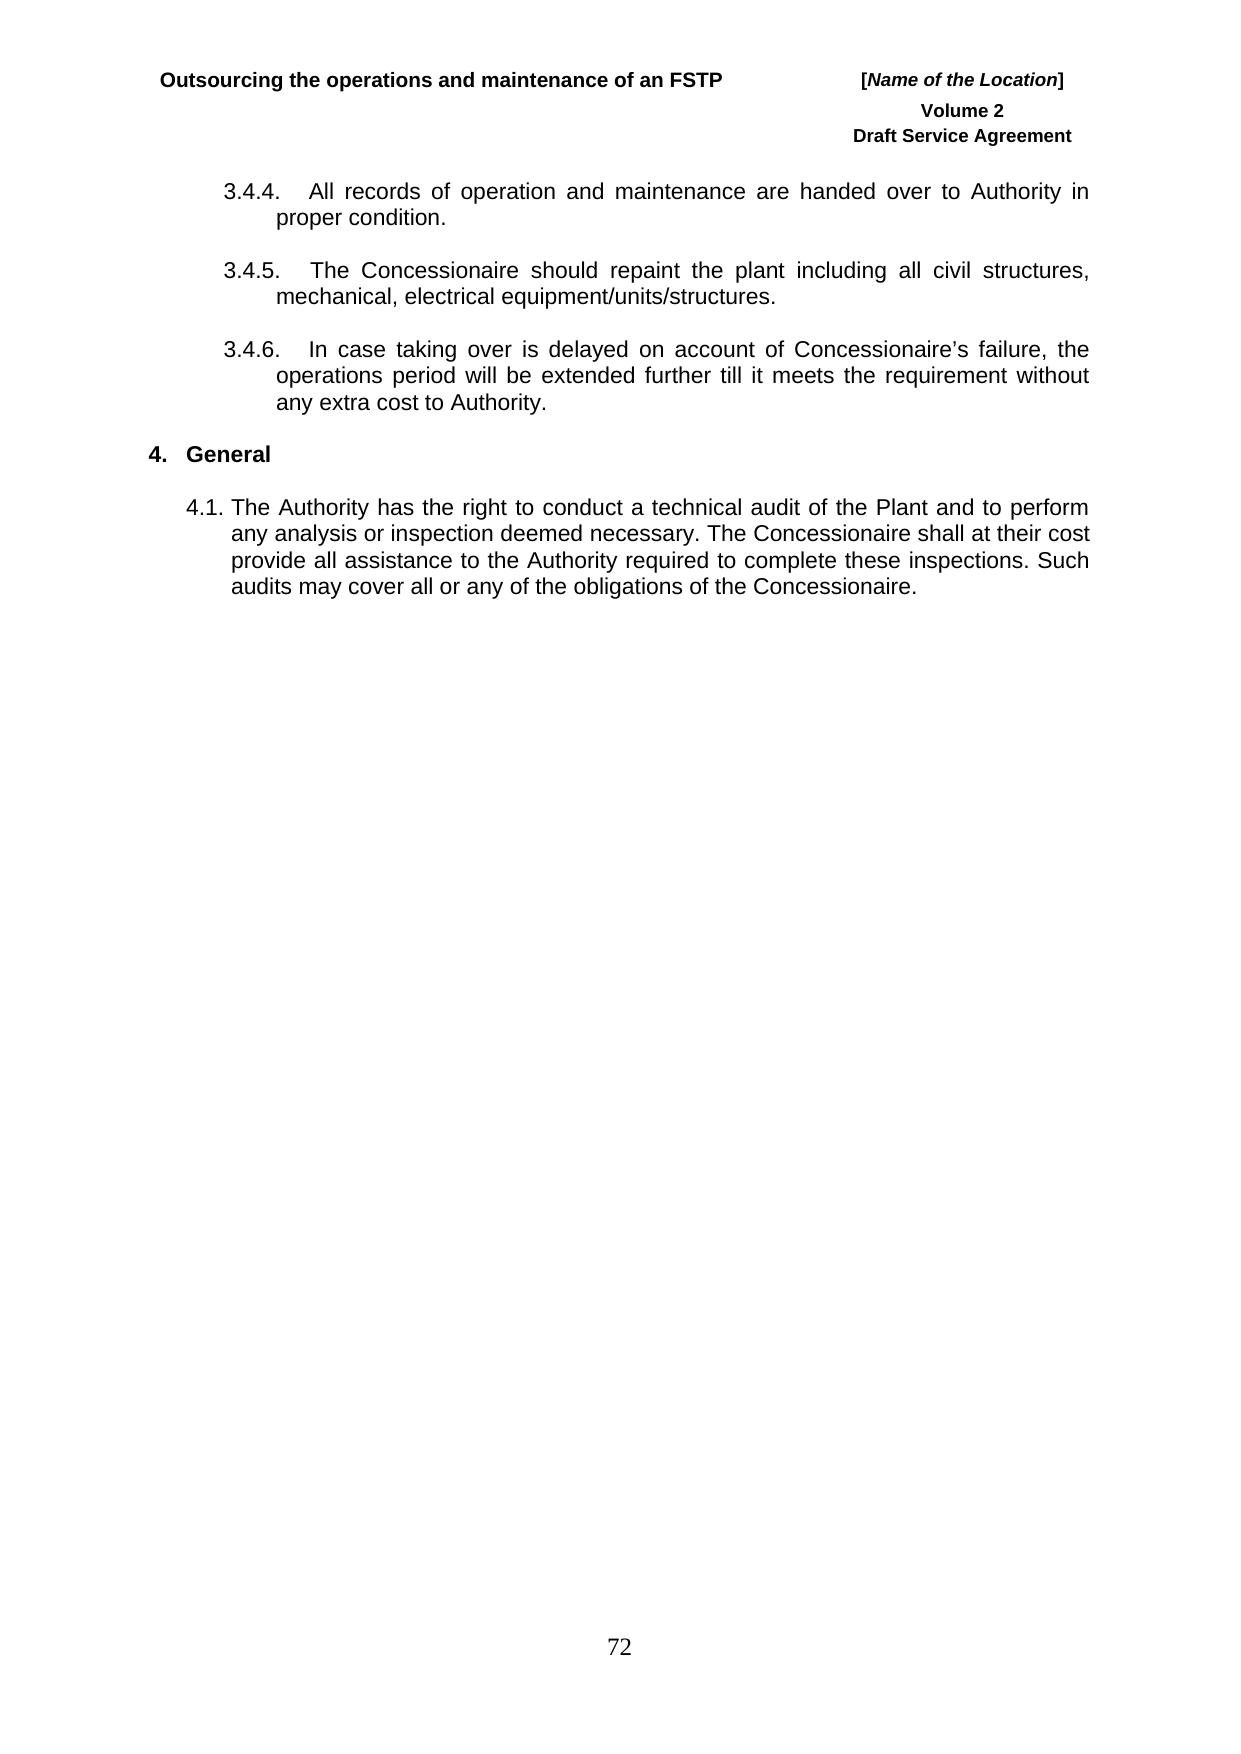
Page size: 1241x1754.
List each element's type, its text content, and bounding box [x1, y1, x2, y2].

list The Authority has the right to conduct a technical audit of the Plant and to perform any analysis or inspection deemed necessary. The Concessionaire shall at their cost provide all assistance to the Authority required to complete these inspections. Such audits may cover all or any of the obligations of the Concessionaire. [186, 494, 1090, 599]
list In case taking over is delayed on account of Concessionaire’s failure, the operations period will be extended further till it meets the requirement without any extra cost to Authority. [223, 336, 1090, 415]
list General [148, 441, 1090, 468]
list The Concessionaire should repaint the plant including all civil structures, mechanical, electrical equipment/units/structures. [223, 257, 1090, 309]
list All records of operation and maintenance are handed over to Authority in proper condition. [223, 178, 1090, 230]
